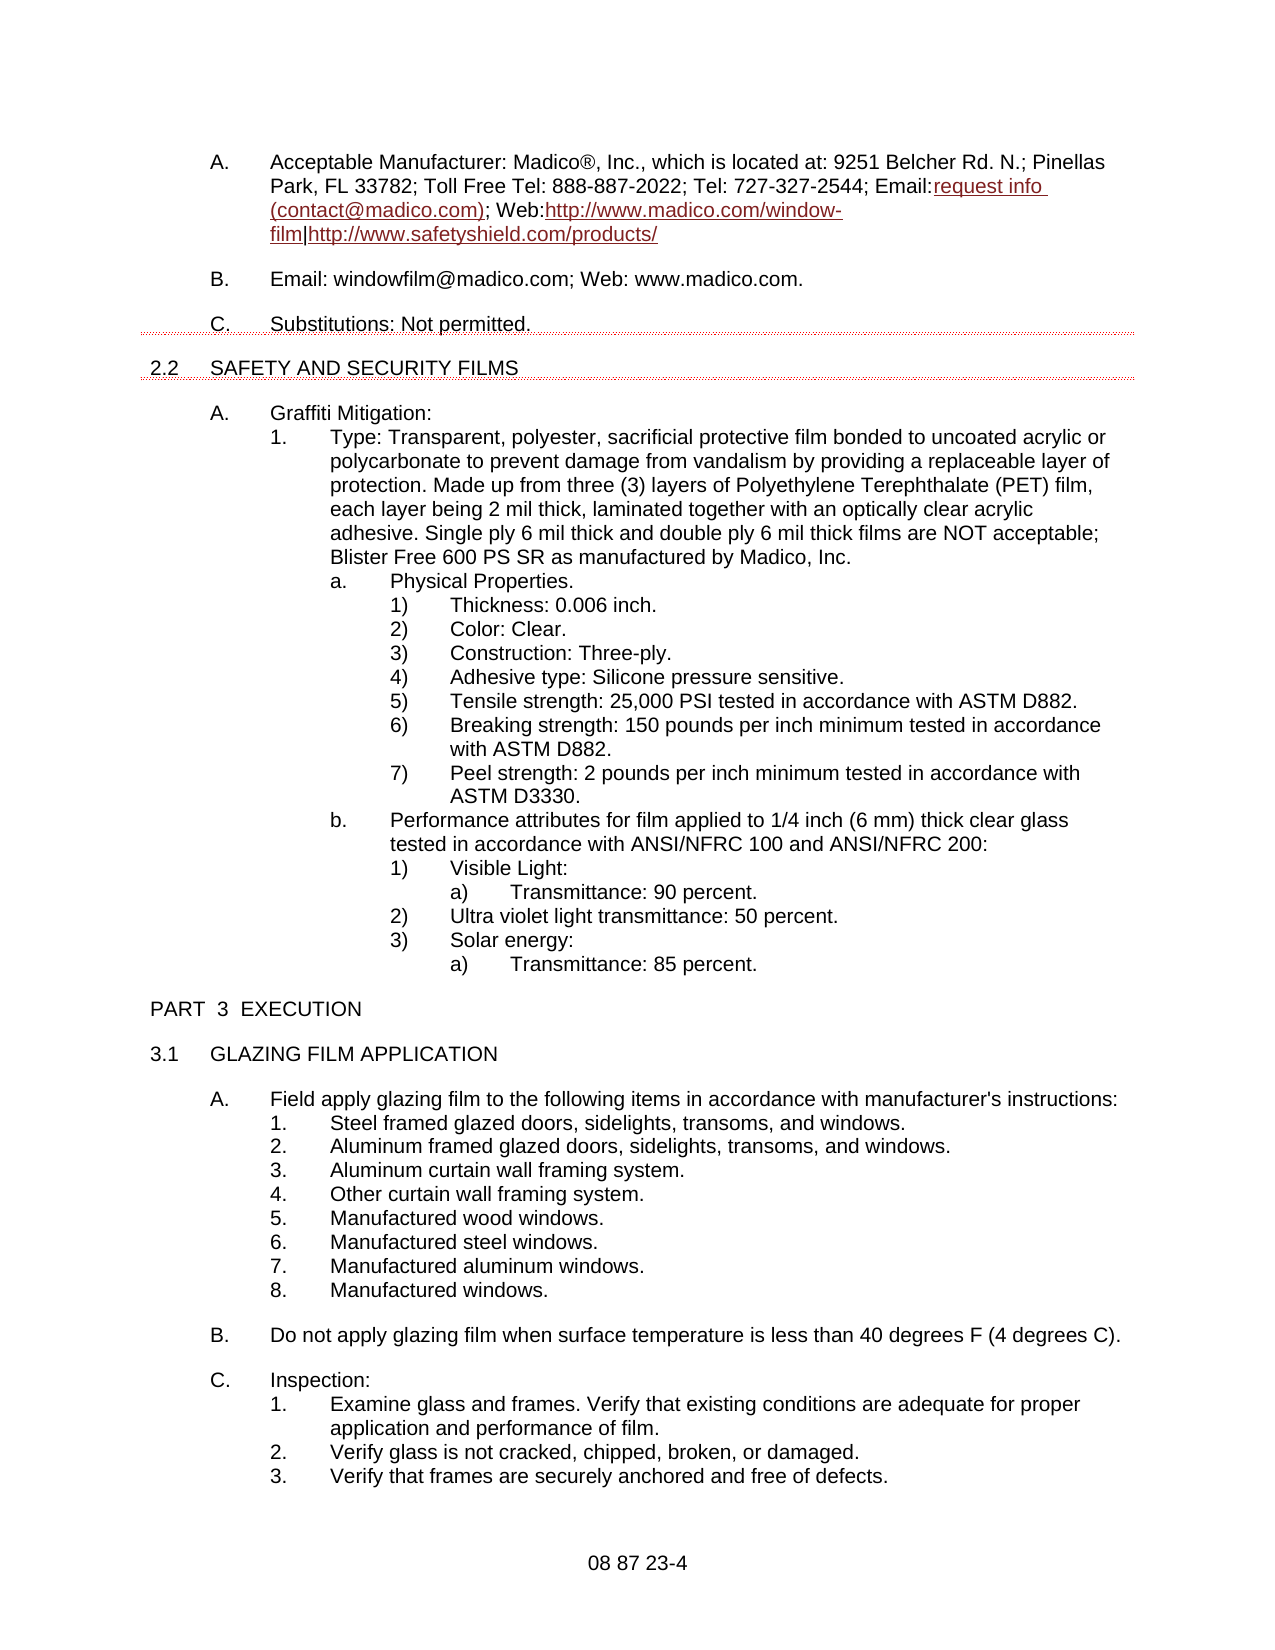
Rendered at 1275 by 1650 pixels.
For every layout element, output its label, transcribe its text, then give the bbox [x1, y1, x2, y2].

text Manufactured aluminum windows. [270, 1254, 1125, 1278]
text Verify that frames are securely anchored and free of defects. [270, 1463, 1125, 1487]
text Color: Clear. [390, 617, 1125, 641]
text Transmittance: 85 percent. [450, 952, 1125, 976]
text Aluminum framed glazed doors, sidelights, transoms, and windows. [270, 1134, 1125, 1158]
text Peel strength: 2 pounds per inch minimum tested in accordance with ASTM D3330. [390, 760, 1125, 808]
text Tensile strength: 25,000 PSI tested in accordance with ASTM D882. [390, 688, 1125, 712]
text Substitutions: Not permitted. [210, 311, 1125, 335]
text Examine glass and frames. Verify that existing conditions are adequate for proper application and performance of film. [270, 1392, 1125, 1439]
text Steel framed glazed doors, sidelights, transoms, and windows. [270, 1110, 1125, 1134]
text GLAZING FILM APPLICATION [150, 1042, 1125, 1066]
text Performance attributes for film applied to 1/4 inch (6 mm) thick clear glass tested in accordance with ANSI/NFRC 100 and ANSI/NFRC 200: [330, 808, 1125, 856]
text Acceptable Manufacturer: Madico®, Inc., which is located at: 9251 Belcher Rd. N.; Pinellas Park, FL 33782; Toll Free Tel: 888-887-2022; Tel: 727-327-2544; Email:request info (contact@madico.com); Web:http://www.madico.com/window-film|http://www.safetyshield.com/products/ [210, 150, 1125, 246]
text Do not apply glazing film when surface temperature is less than 40 degrees F (4 degrees C). [210, 1323, 1125, 1347]
text Manufactured windows. [270, 1278, 1125, 1302]
text Graffiti Mitigation: [210, 401, 1125, 425]
list EXECUTION [150, 997, 1125, 1021]
text Thickness: 0.006 inch. [390, 593, 1125, 617]
text Manufactured wood windows. [270, 1206, 1125, 1230]
text Visible Light: [390, 856, 1125, 880]
text Email: windowfilm@madico.com; Web: www.madico.com. [210, 267, 1125, 291]
text Field apply glazing film to the following items in accordance with manufacturer's instructions: [210, 1086, 1125, 1110]
text Construction: Three-ply. [390, 641, 1125, 664]
text Verify glass is not cracked, chipped, broken, or damaged. [270, 1439, 1125, 1463]
text Aluminum curtain wall framing system. [270, 1158, 1125, 1182]
text Solar energy: [390, 928, 1125, 952]
text Inspection: [210, 1368, 1125, 1392]
text SAFETY AND SECURITY FILMS [150, 356, 1125, 380]
text Transmittance: 90 percent. [450, 880, 1125, 904]
text Other curtain wall framing system. [270, 1182, 1125, 1206]
text Adhesive type: Silicone pressure sensitive. [390, 664, 1125, 688]
text Breaking strength: 150 pounds per inch minimum tested in accordance with ASTM D882. [390, 712, 1125, 760]
text Ultra violet light transmittance: 50 percent. [390, 904, 1125, 928]
text Type: Transparent, polyester, sacrificial protective film bonded to uncoated acrylic or polycarbonate to prevent damage from vandalism by providing a replaceable layer of protection. Made up from three (3) layers of Polyethylene Terephthalate (PET) film, each layer being 2 mil thick, laminated together with an optically clear acrylic adhesive. Single ply 6 mil thick and double ply 6 mil thick films are NOT acceptable; Blister Free 600 PS SR as manufactured by Madico, Inc. [270, 425, 1125, 569]
text Physical Properties. [330, 569, 1125, 593]
text Manufactured steel windows. [270, 1230, 1125, 1254]
